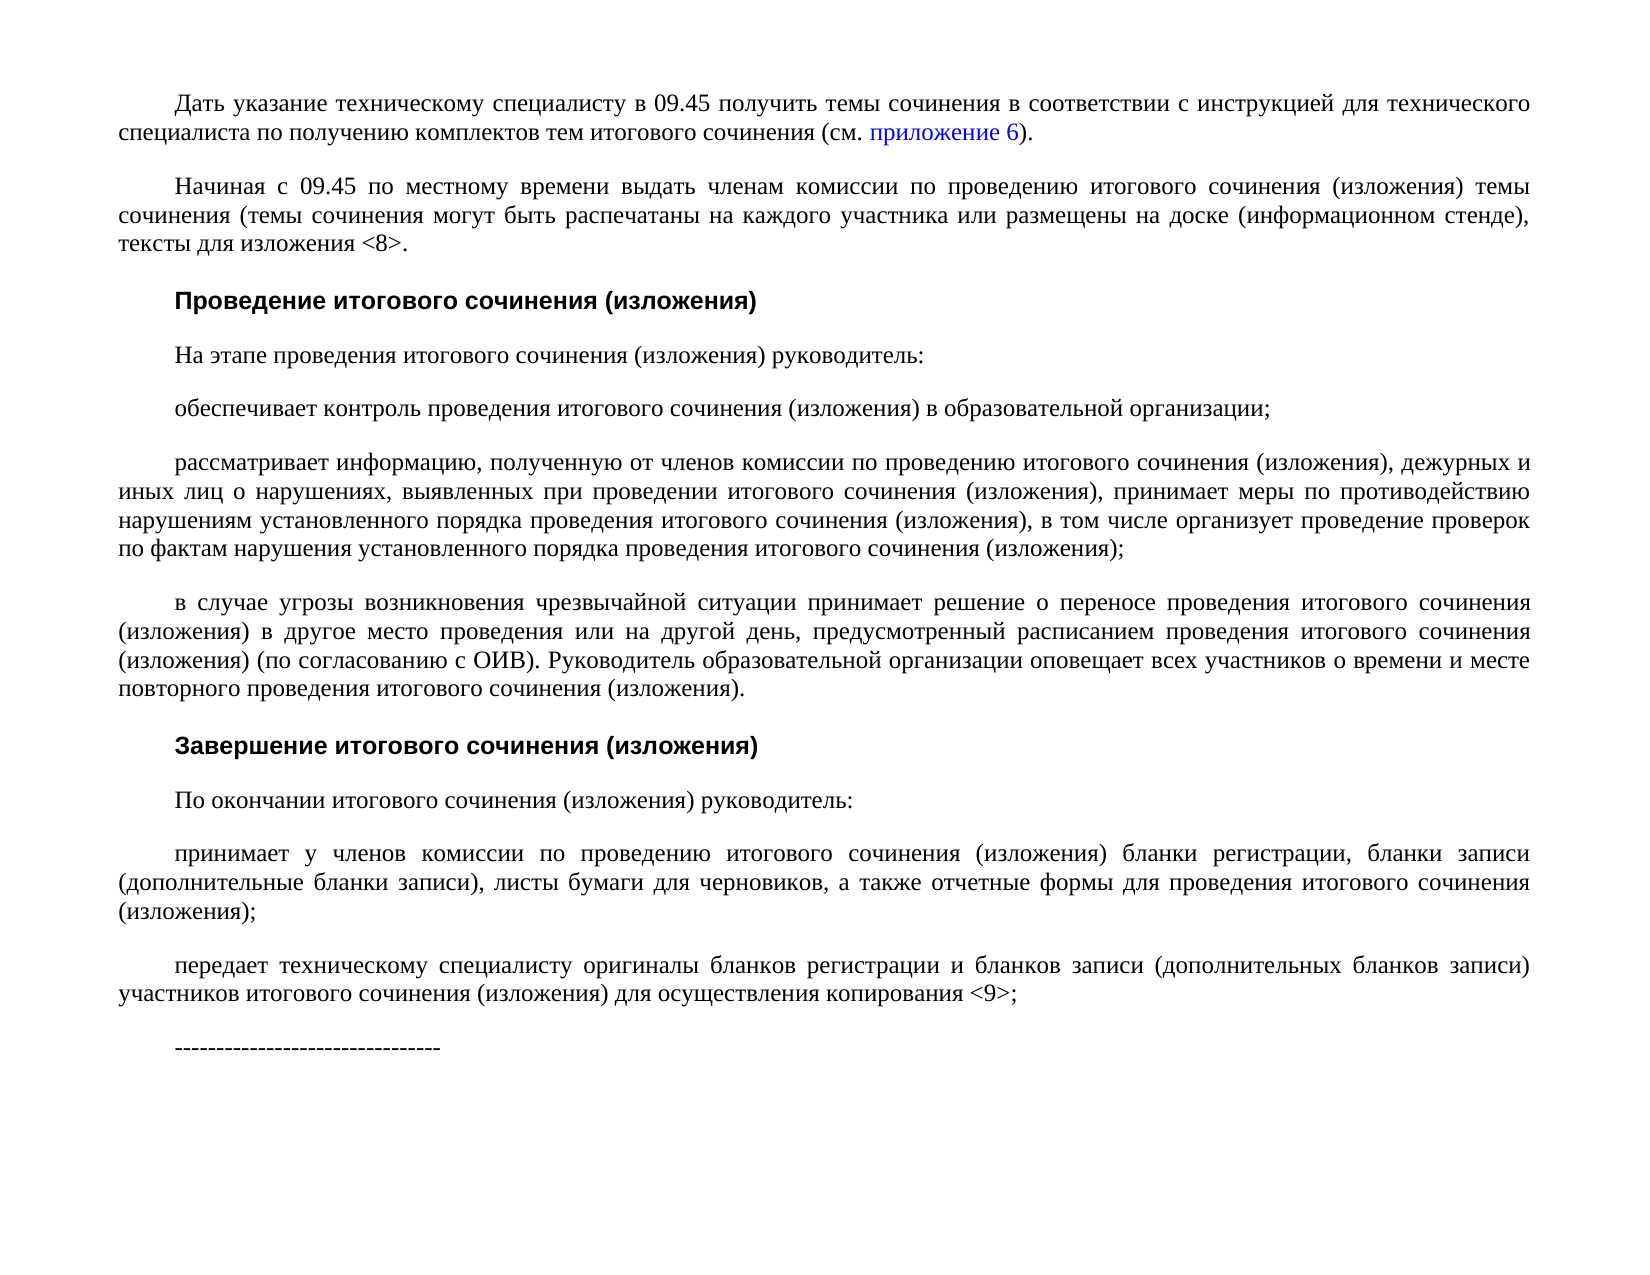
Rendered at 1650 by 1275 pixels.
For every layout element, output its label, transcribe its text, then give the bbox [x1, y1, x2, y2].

text По окончании итогового сочинения (изложения) руководитель: [118, 785, 1532, 813]
text принимает у членов комиссии по проведению итогового сочинения (изложения) бланки регистрации, бланки записи (дополнительные бланки записи), листы бумаги для черновиков, а также отчетные формы для проведения итогового сочинения (изложения); [118, 838, 1532, 925]
text На этапе проведения итогового сочинения (изложения) руководитель: [118, 340, 1532, 368]
text в случае угрозы возникновения чрезвычайной ситуации принимает решение о переносе проведения итогового сочинения (изложения) в другое место проведения или на другой день, предусмотренный расписанием проведения итогового сочинения (изложения) (по согласованию с ОИВ). Руководитель образовательной организации оповещает всех участников о времени и месте повторного проведения итогового сочинения (изложения). [118, 587, 1532, 702]
text рассматривает информацию, полученную от членов комиссии по проведению итогового сочинения (изложения), дежурных и иных лиц о нарушениях, выявленных при проведении итогового сочинения (изложения), принимает меры по противодействию нарушениям установленного порядка проведения итогового сочинения (изложения), в том числе организует проведение проверок по фактам нарушения установленного порядка проведения итогового сочинения (изложения); [118, 447, 1532, 562]
text Дать указание техническому специалисту в 09.45 получить темы сочинения в соответствии с инструкцией для технического специалиста по получению комплектов тем итогового сочинения (см. приложение 6). [118, 88, 1532, 146]
text передает техническому специалисту оригиналы бланков регистрации и бланков записи (дополнительных бланков записи) участников итогового сочинения (изложения) для осуществления копирования <9>; [118, 950, 1532, 1007]
text -------------------------------- [118, 1032, 1532, 1061]
text Завершение итогового сочинения (изложения) [118, 731, 1532, 760]
text Начиная с 09.45 по местному времени выдать членам комиссии по проведению итогового сочинения (изложения) темы сочинения (темы сочинения могут быть распечатаны на каждого участника или размещены на доске (информационном стенде), тексты для изложения <8>. [118, 171, 1532, 257]
text обеспечивает контроль проведения итогового сочинения (изложения) в образовательной организации; [118, 393, 1532, 422]
text Проведение итогового сочинения (изложения) [118, 286, 1532, 315]
